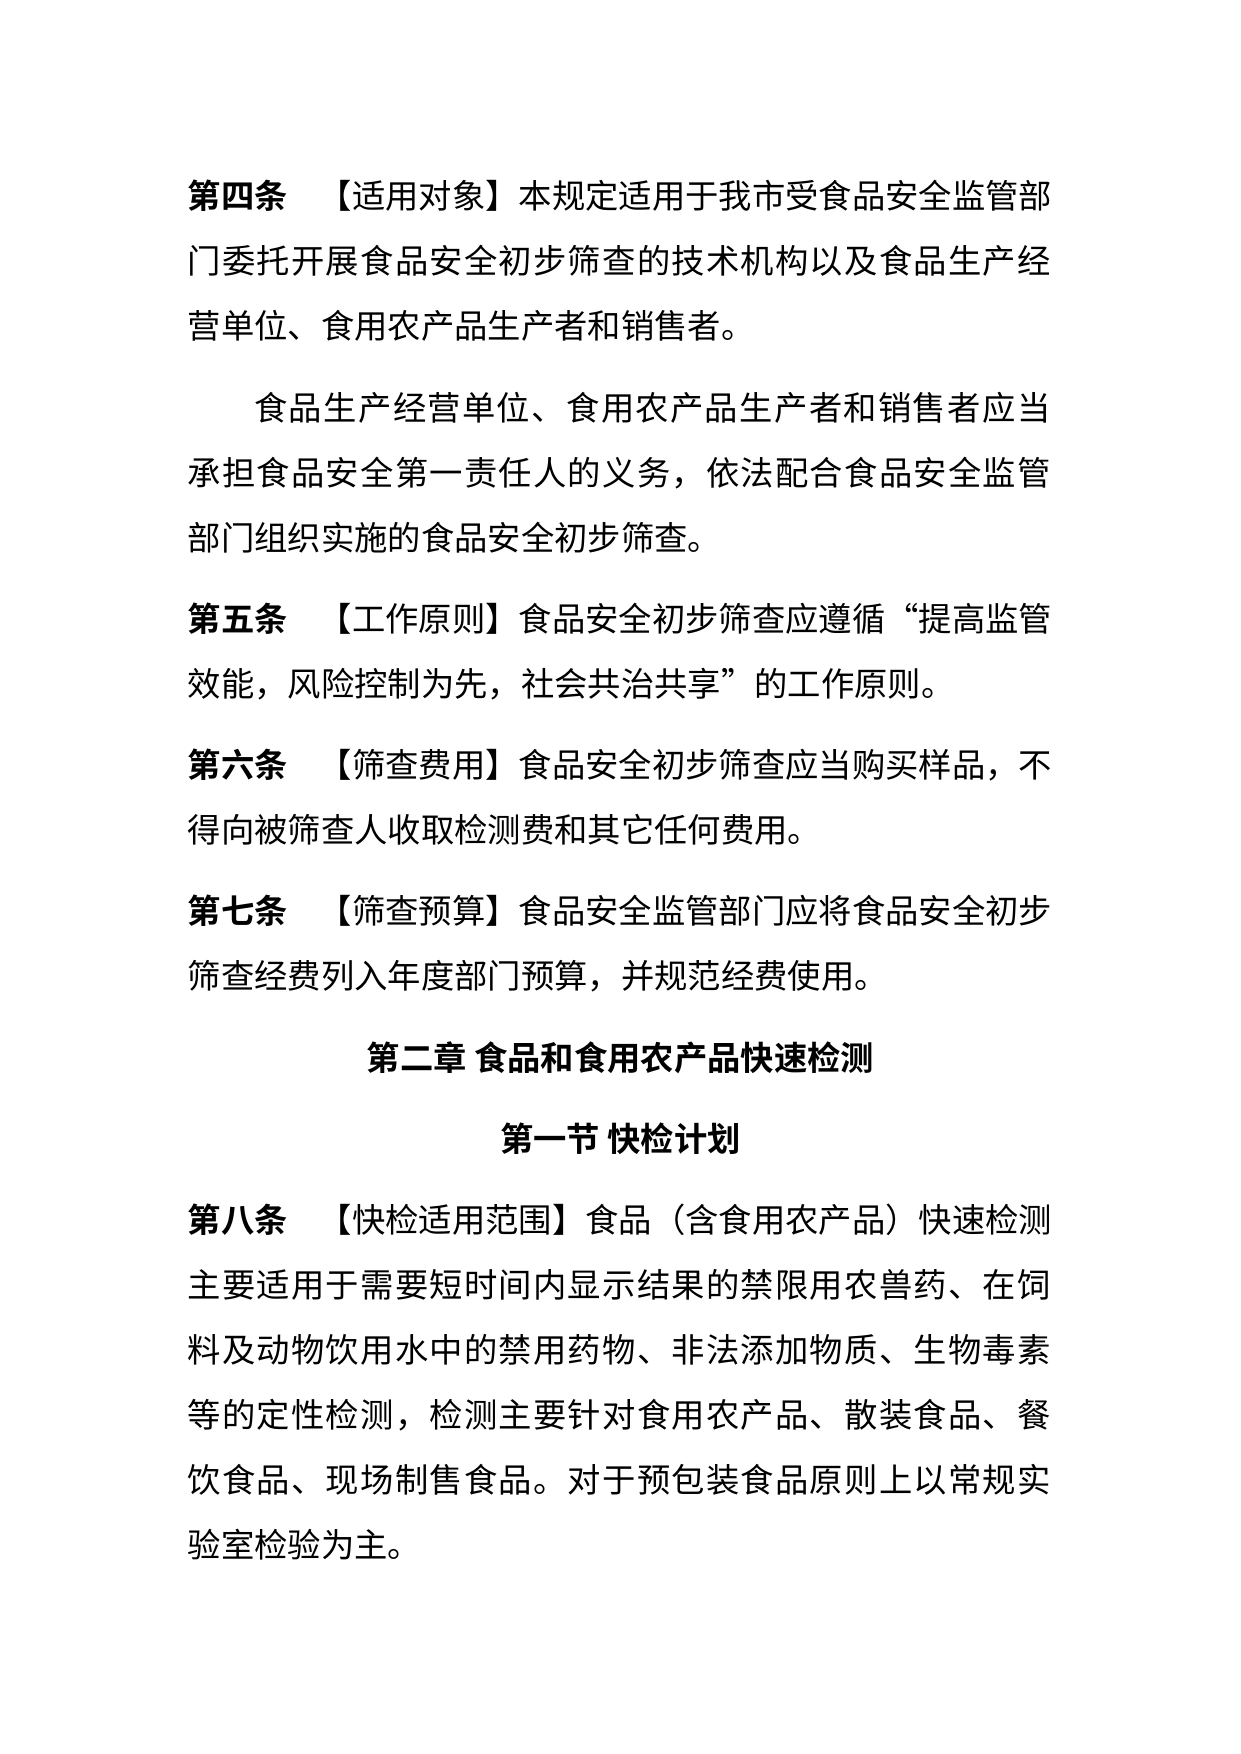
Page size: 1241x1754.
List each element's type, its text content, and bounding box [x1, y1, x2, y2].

list 食品生产经营单位、食用农产品生产者和销售者应当承担食品安全第一责任人的义务，依法配合食品安全监管部门组织实施的食品安全初步筛查。 [187, 373, 1053, 568]
list 【适用对象】本规定适用于我市受食品安全监管部门委托开展食品安全初步筛查的技术机构以及食品生产经营单位、食用农产品生产者和销售者。 [187, 162, 1053, 357]
list 【快检适用范围】食品（含食用农产品）快速检测主要适用于需要短时间内显示结果的禁限用农兽药、在饲料及动物饮用水中的禁用药物、非法添加物质、生物毒素等的定性检测，检测主要针对食用农产品、散装食品、餐饮食品、现场制售食品。对于预包装食品原则上以常规实验室检验为主。 [187, 1186, 1053, 1576]
list 【筛查预算】食品安全监管部门应将食品安全初步筛查经费列入年度部门预算，并规范经费使用。 [187, 877, 1053, 1007]
text 第二章 食品和食用农产品快速检测 [187, 1023, 1053, 1088]
list 【筛查费用】食品安全初步筛查应当购买样品，不得向被筛查人收取检测费和其它任何费用。 [187, 731, 1053, 861]
text 第一节 快检计划 [187, 1104, 1053, 1169]
list 【工作原则】食品安全初步筛查应遵循“提高监管效能，风险控制为先，社会共治共享”的工作原则。 [187, 584, 1053, 714]
